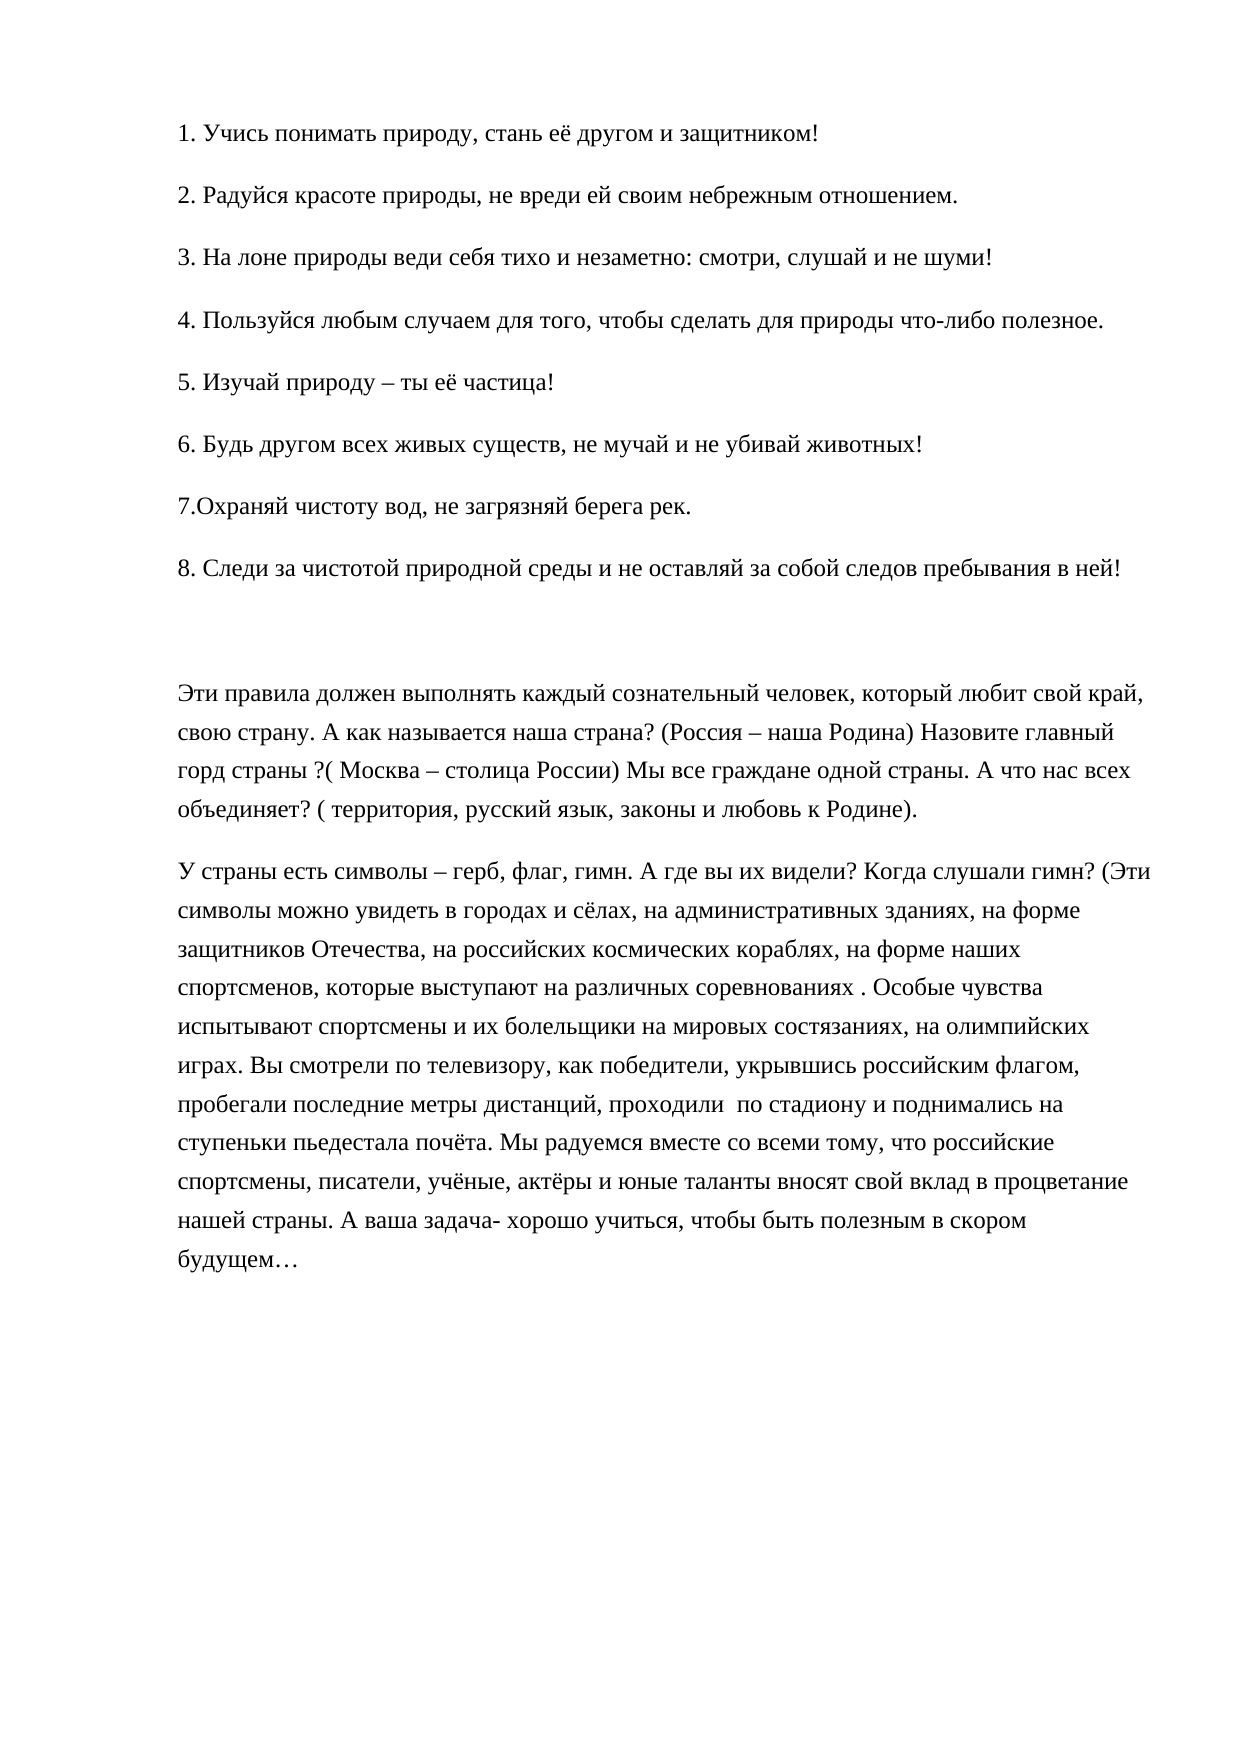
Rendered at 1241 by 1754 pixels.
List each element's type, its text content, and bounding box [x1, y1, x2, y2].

text 7.Охраняй чистоту вод, не загрязняй берега рек. [177, 491, 1152, 520]
text У страны есть символы – герб, флаг, гимн. А где вы их видели? Когда слушали гимн? (Эти символы можно увидеть в городах и сёлах, на административных зданиях, на форме защитников Отечества, на российских космических кораблях, на форме наших спортсменов, которые выступают на различных соревнованиях . Особые чувства испытывают спортсмены и их болельщики на мировых состязаниях, на олимпийских играх. Вы смотрели по телевизору, как победители, укрывшись российским флагом, пробегали последние метры дистанций, проходили по стадиону и поднимались на ступеньки пьедестала почёта. Мы радуемся вместе со всеми тому, что российские спортсмены, писатели, учёные, актёры и юные таланты вносят свой вклад в процветание нашей страны. А ваша задача- хорошо учиться, чтобы быть полезным в скором будущем… [177, 856, 1152, 1272]
text Эти правила должен выполнять каждый сознательный человек, который любит свой край, свою страну. А как называется наша страна? (Россия – наша Родина) Назовите главный горд страны ?( Москва – столица России) Мы все граждане одной страны. А что нас всех объединяет? ( территория, русский язык, законы и любовь к Родине). [177, 678, 1152, 823]
text 5. Изучай природу – ты её частица! [177, 367, 1152, 396]
text 6. Будь другом всех живых существ, не мучай и не убивай животных! [177, 429, 1152, 458]
text 4. Пользуйся любым случаем для того, чтобы сделать для природы что-либо полезное. [177, 305, 1152, 333]
text 8. Следи за чистотой природной среды и не оставляй за собой следов пребывания в ней! [177, 553, 1152, 582]
text 1. Учись понимать природу, стань её другом и защитником! [177, 118, 1152, 147]
text 3. На лоне природы веди себя тихо и незаметно: смотри, слушай и не шуми! [177, 242, 1152, 271]
text 2. Радуйся красоте природы, не вреди ей своим небрежным отношением. [177, 180, 1152, 209]
